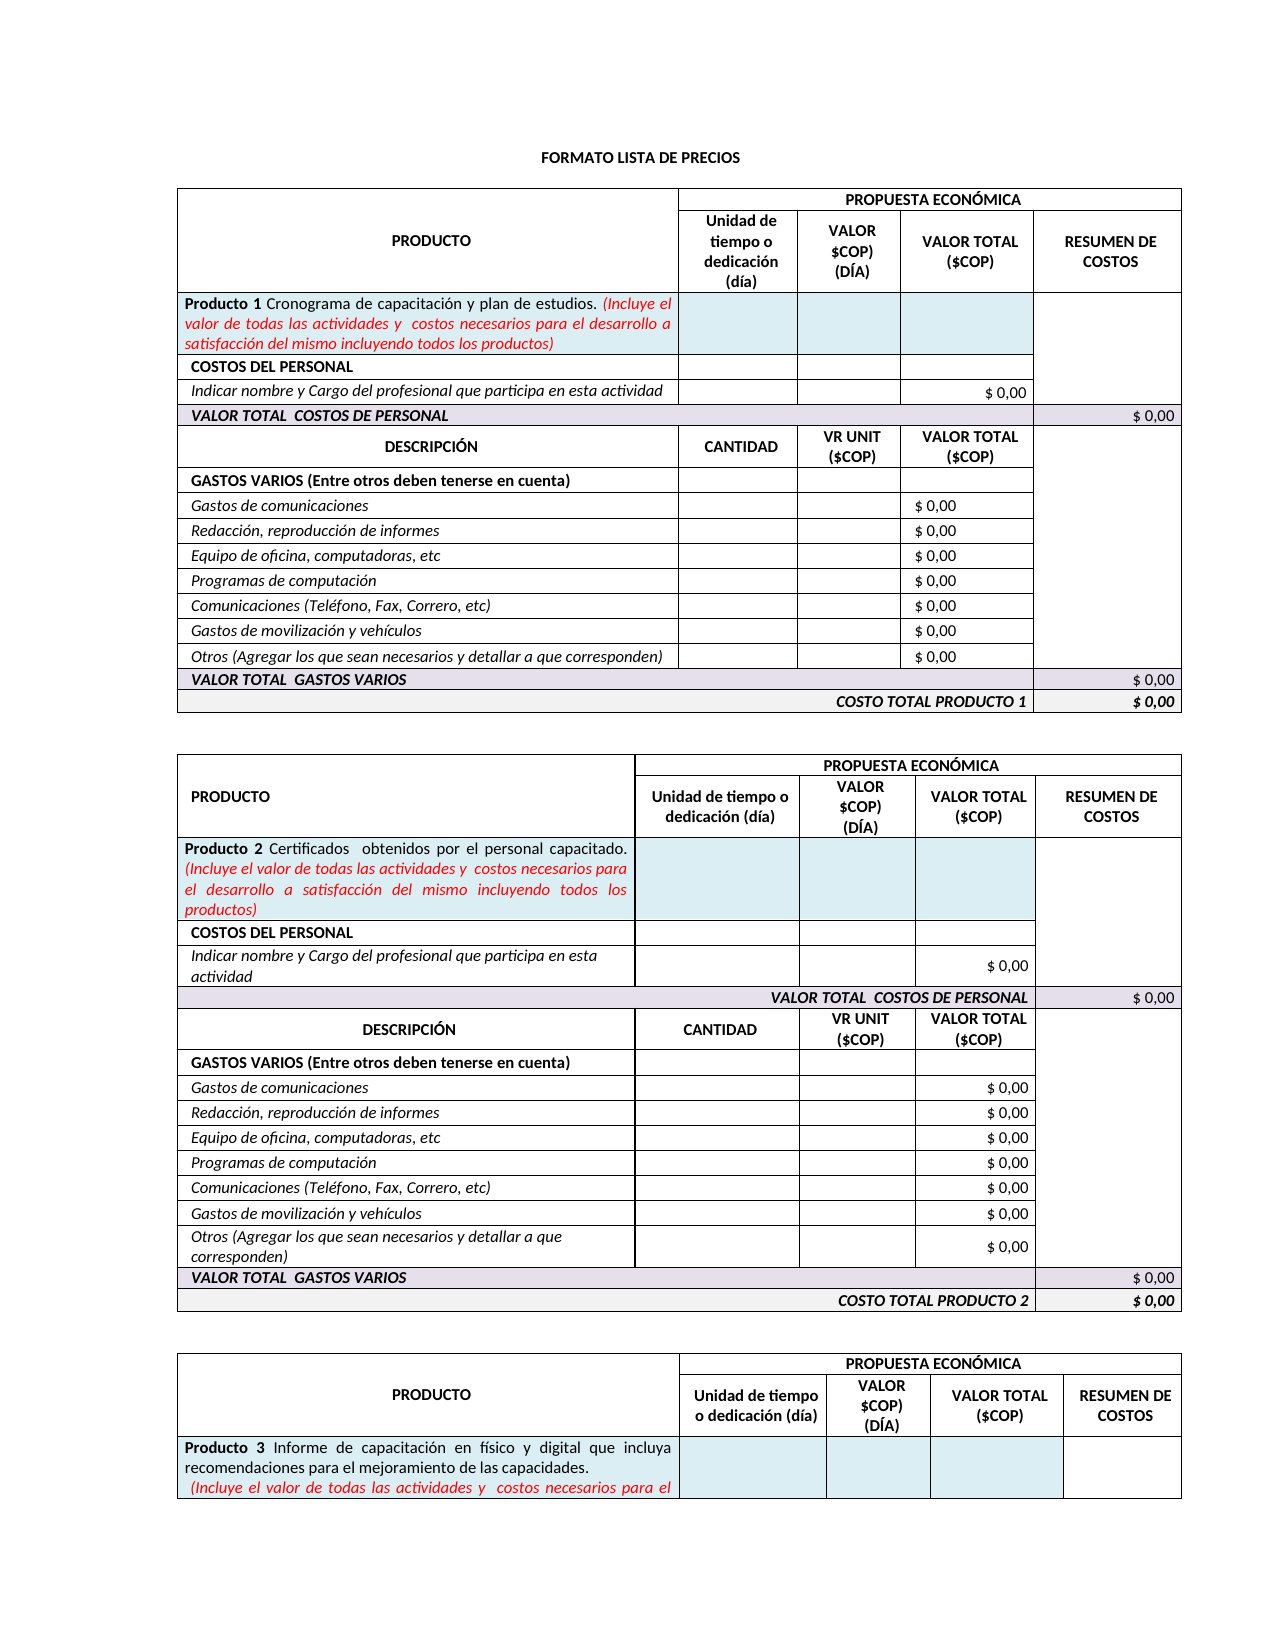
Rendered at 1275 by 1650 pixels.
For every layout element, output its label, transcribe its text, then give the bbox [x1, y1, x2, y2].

table_cell [800, 921, 915, 944]
table_cell [1036, 1009, 1181, 1267]
table_cell Otros (Agregar los que sean necesarios y detallar a que corresponden) [178, 1226, 634, 1267]
table_cell Equipo de oficina, computadoras, etc [178, 544, 678, 568]
table_cell [636, 1201, 799, 1225]
table_cell COSTOS DEL PERSONAL [178, 355, 678, 379]
table_cell VALOR TOTAL ($COP) [901, 211, 1033, 292]
table_cell VALOR $COP) (DÍA) [800, 776, 915, 837]
table_cell [679, 644, 797, 668]
table_cell Indicar nombre y Cargo del profesional que participa en esta actividad [178, 946, 634, 986]
table_cell Unidad de tiempo o dedicación (día) [636, 776, 799, 837]
table_cell $ 0,00 [1034, 405, 1181, 425]
table_cell $ 0,00 [901, 380, 1033, 404]
table_cell GASTOS VARIOS (Entre otros deben tenerse en cuenta) [178, 1050, 634, 1074]
table_cell Gastos de comunicaciones [178, 493, 678, 517]
table_cell RESUMEN DE COSTOS [1064, 1375, 1181, 1436]
table_cell VALOR TOTAL COSTOS DE PERSONAL [178, 987, 1035, 1008]
table_cell Gastos de movilización y vehículos [178, 619, 678, 643]
table_cell [636, 1126, 799, 1150]
table_cell VALOR $COP) (DÍA) [798, 211, 900, 292]
table_cell [798, 468, 900, 492]
table_cell Comunicaciones (Teléfono, Fax, Correro, etc) [178, 594, 678, 618]
table_cell [679, 519, 797, 542]
table_cell [800, 1076, 915, 1099]
table_cell Indicar nombre y Cargo del profesional que participa en esta actividad [178, 380, 678, 404]
table_cell [1034, 293, 1181, 404]
table_cell Unidad de tiempo o dedicación (día) [679, 211, 797, 292]
table_cell RESUMEN DE COSTOS [1034, 211, 1181, 292]
table_cell Programas de computación [178, 1151, 634, 1175]
table_cell Producto 2 Certificados obtenidos por el personal capacitado. (Incluye el valor de todas las actividades y costos necesarios para el desarrollo a satisfacción del mismo incluyendo todos los productos) [178, 838, 634, 919]
table_cell [798, 293, 900, 354]
table_cell $ 0,00 [901, 619, 1033, 643]
table_cell $ 0,00 [916, 1226, 1035, 1267]
table_cell [827, 1437, 930, 1498]
table_cell [798, 380, 900, 404]
table_header PROPUESTA ECONÓMICA [636, 755, 1181, 775]
table_cell [679, 594, 797, 618]
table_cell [178, 1437, 679, 1498]
table_cell [901, 468, 1033, 492]
table_cell [901, 355, 1033, 379]
table_cell [916, 1050, 1035, 1074]
table_cell Otros (Agregar los que sean necesarios y detallar a que corresponden) [178, 644, 678, 668]
table_cell [679, 355, 797, 379]
text FORMATO LISTA DE PRECIOS [183, 148, 1098, 168]
table_header PRODUCTO [178, 755, 634, 837]
table_header PRODUCTO [178, 189, 678, 292]
table_cell [636, 946, 799, 986]
table_cell [798, 594, 900, 618]
table_cell VR UNIT ($COP) [800, 1009, 915, 1049]
table_cell Gastos de comunicaciones [178, 1076, 634, 1099]
table_cell [800, 1226, 915, 1267]
table_cell VALOR TOTAL GASTOS VARIOS [178, 669, 1033, 689]
table_cell [800, 1201, 915, 1225]
table_cell [1064, 1437, 1181, 1498]
table_cell [679, 544, 797, 568]
table_cell COSTOS DEL PERSONAL [178, 921, 634, 944]
table_cell VALOR $COP) (DÍA) [827, 1375, 930, 1436]
table_cell VALOR TOTAL ($COP) [916, 776, 1035, 837]
table_cell $ 0,00 [901, 644, 1033, 668]
table_cell Redacción, reproducción de informes [178, 519, 678, 542]
table_cell [1036, 838, 1181, 986]
table_cell [680, 1437, 826, 1498]
table_cell DESCRIPCIÓN [178, 426, 678, 467]
table_cell $ 0,00 [901, 544, 1033, 568]
table_cell Unidad de tiempo o dedicación (día) [680, 1375, 826, 1436]
table_cell $ 0,00 [916, 1076, 1035, 1099]
table_cell [800, 946, 915, 986]
table_cell $ 0,00 [916, 1201, 1035, 1225]
table_cell [636, 1076, 799, 1099]
table_cell Gastos de movilización y vehículos [178, 1201, 634, 1225]
table_cell [636, 1226, 799, 1267]
table_cell $ 0,00 [1036, 1268, 1181, 1288]
table_cell VALOR TOTAL ($COP) [916, 1009, 1035, 1049]
table_cell $ 0,00 [916, 1101, 1035, 1125]
table_cell [798, 544, 900, 568]
table_cell [916, 838, 1035, 919]
table_cell [679, 293, 797, 354]
table_cell [636, 1101, 799, 1125]
table_cell [679, 569, 797, 593]
table_cell $ 0,00 [901, 519, 1033, 542]
table_cell Equipo de oficina, computadoras, etc [178, 1126, 634, 1150]
table_cell VALOR TOTAL COSTOS DE PERSONAL [178, 405, 1033, 425]
table_cell $ 0,00 [901, 569, 1033, 593]
table_cell [798, 355, 900, 379]
table_cell DESCRIPCIÓN [178, 1009, 634, 1049]
table_cell [798, 569, 900, 593]
table_cell [1034, 426, 1181, 668]
table_cell RESUMEN DE COSTOS [1036, 776, 1181, 837]
table_cell $ 0,00 [1034, 669, 1181, 689]
table_cell VALOR TOTAL GASTOS VARIOS [178, 1268, 1035, 1288]
table_cell [636, 1176, 799, 1200]
table_cell Redacción, reproducción de informes [178, 1101, 634, 1125]
table_cell [798, 619, 900, 643]
table_cell [800, 1176, 915, 1200]
table_cell $ 0,00 [916, 1126, 1035, 1150]
table_header PRODUCTO [178, 1354, 679, 1436]
table_cell $ 0,00 [916, 1176, 1035, 1200]
table_cell VR UNIT ($COP) [798, 426, 900, 467]
table_cell [916, 921, 1035, 944]
table_cell $ 0,00 [901, 493, 1033, 517]
table_cell VALOR TOTAL ($COP) [901, 426, 1033, 467]
table_cell [636, 838, 799, 919]
table_header PROPUESTA ECONÓMICA [680, 1354, 1181, 1374]
table_cell [679, 380, 797, 404]
table_cell [679, 468, 797, 492]
table_cell [800, 838, 915, 919]
table_cell Producto 1 Cronograma de capacitación y plan de estudios. (Incluye el valor de todas las actividades y costos necesarios para el desarrollo a satisfacción del mismo incluyendo todos los productos) [178, 293, 678, 354]
table_cell [679, 493, 797, 517]
table_cell [931, 1437, 1063, 1498]
table_cell Programas de computación [178, 569, 678, 593]
table_cell GASTOS VARIOS (Entre otros deben tenerse en cuenta) [178, 468, 678, 492]
table_cell CANTIDAD [636, 1009, 799, 1049]
table_cell [636, 921, 799, 944]
table_cell [798, 493, 900, 517]
table_cell $ 0,00 [916, 1151, 1035, 1175]
table_cell COSTO TOTAL PRODUCTO 1 [178, 690, 1033, 712]
table_cell [636, 1050, 799, 1074]
table_cell VALOR TOTAL ($COP) [931, 1375, 1063, 1436]
table_cell $ 0,00 [1036, 987, 1181, 1008]
table_cell $ 0,00 [901, 594, 1033, 618]
table_cell Comunicaciones (Teléfono, Fax, Correro, etc) [178, 1176, 634, 1200]
table_cell [800, 1126, 915, 1150]
table_cell [901, 293, 1033, 354]
table_cell $ 0,00 [1036, 1289, 1181, 1311]
table_cell [798, 519, 900, 542]
table_cell CANTIDAD [679, 426, 797, 467]
table_cell [800, 1101, 915, 1125]
table_cell $ 0,00 [916, 946, 1035, 986]
table_cell [800, 1151, 915, 1175]
table_cell [636, 1151, 799, 1175]
table_cell $ 0,00 [1034, 690, 1181, 712]
table_header PROPUESTA ECONÓMICA [679, 189, 1181, 209]
table_cell [679, 619, 797, 643]
table_cell [800, 1050, 915, 1074]
table_cell COSTO TOTAL PRODUCTO 2 [178, 1289, 1035, 1311]
table_cell [798, 644, 900, 668]
